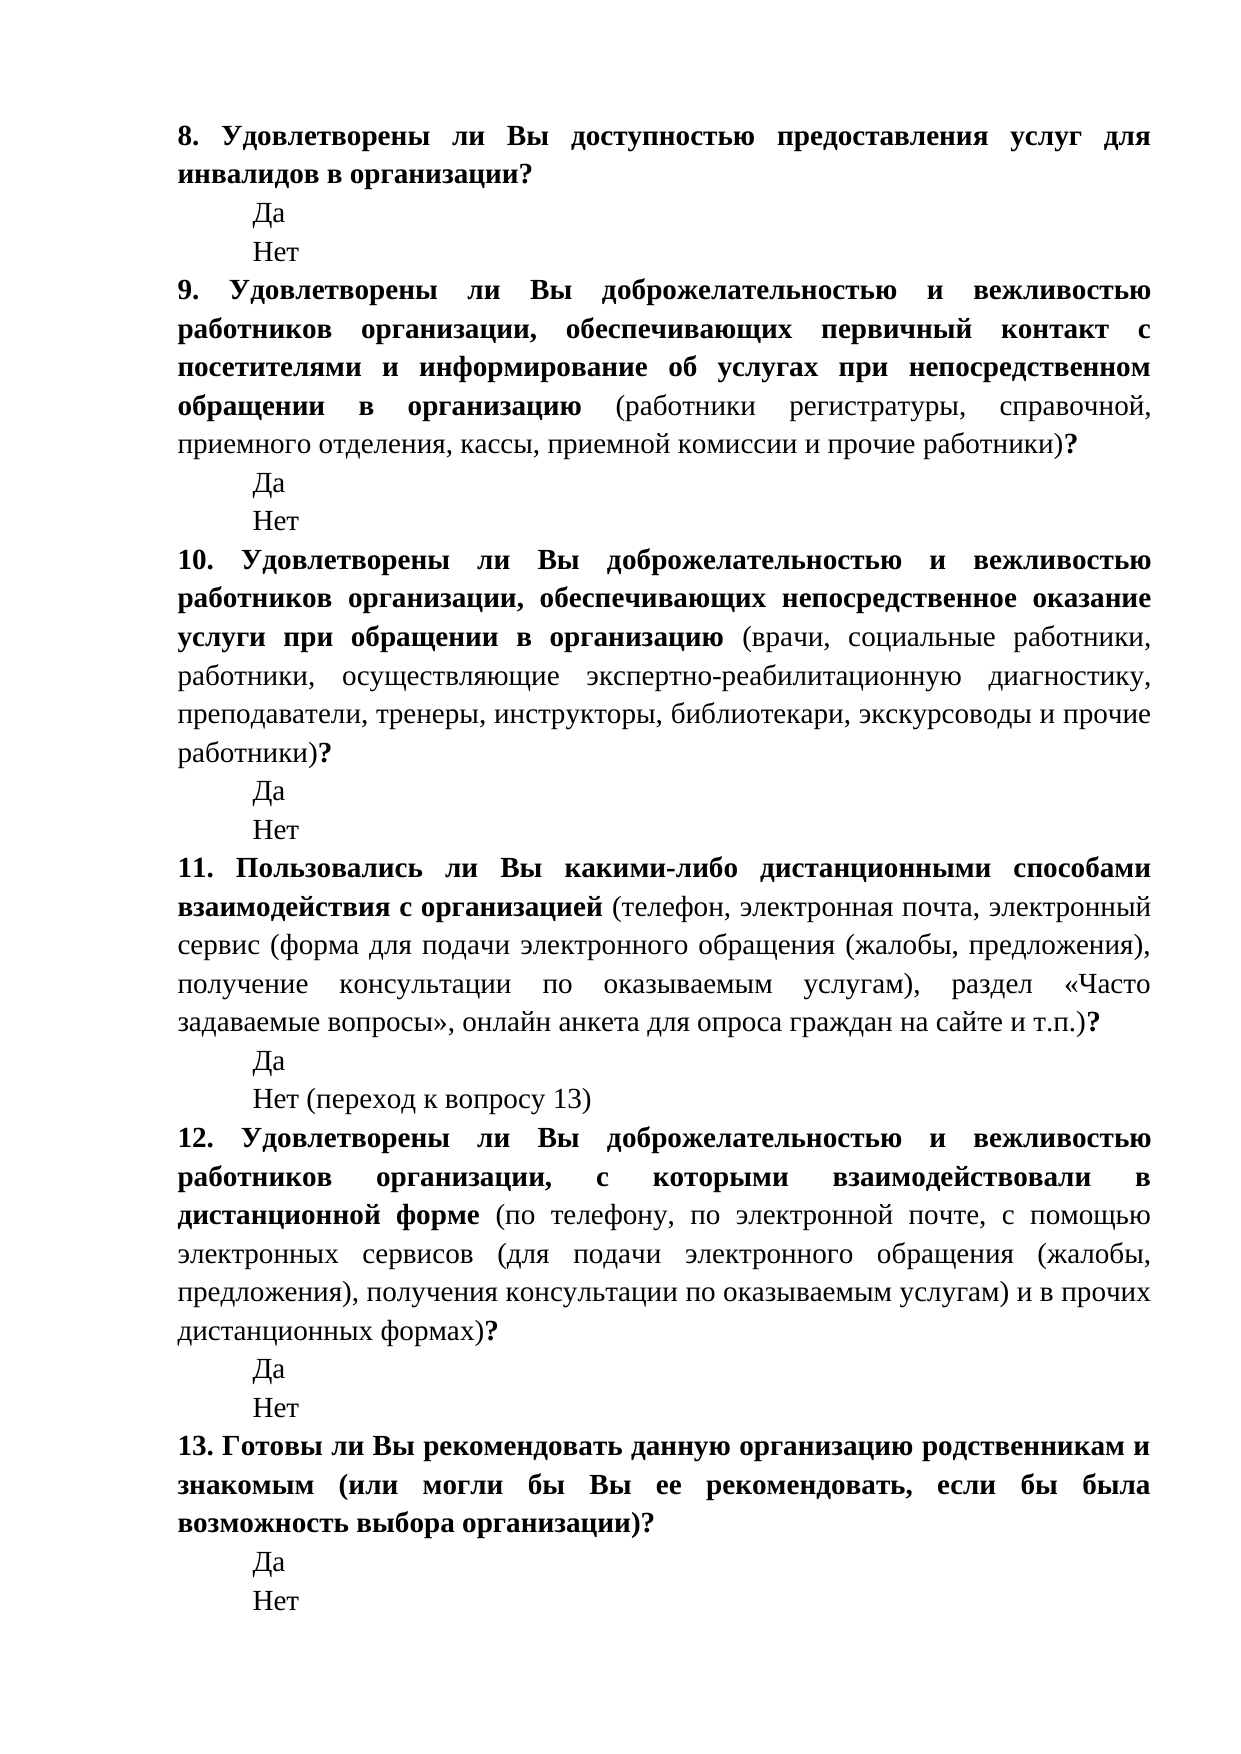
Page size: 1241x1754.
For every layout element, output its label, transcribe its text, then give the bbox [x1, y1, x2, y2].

list Нет [252, 1583, 1152, 1616]
list Да [252, 773, 1152, 807]
text 11. Пользовались ли Вы какими-либо дистанционными способами взаимодействия с организацией (телефон, электронная почта, электронный сервис (форма для подачи электронного обращения (жалобы, предложения), получение консультации по оказываемым услугам), раздел «Часто задаваемые вопросы», онлайн анкета для опроса граждан на сайте и т.п.)? [177, 850, 1152, 1038]
text 12. Удовлетворены ли Вы доброжелательностью и вежливостью работников организации, с которыми взаимодействовали в дистанционной форме (по телефону, по электронной почте, с помощью электронных сервисов (для подачи электронного обращения (жалобы, предложения), получения консультации по оказываемым услугам) и в прочих дистанционных формах)? [177, 1120, 1152, 1346]
list Нет [252, 503, 1152, 537]
list Нет [252, 1390, 1152, 1423]
text 13. Готовы ли Вы рекомендовать данную организацию родственникам и знакомым (или могли бы Вы ее рекомендовать, если бы была возможность выбора организации)? [177, 1428, 1152, 1539]
list Да [252, 1544, 1152, 1578]
list Нет [252, 812, 1152, 845]
list Да [252, 1351, 1152, 1385]
list Нет (переход к вопросу 13) [252, 1082, 1152, 1115]
text 8. Удовлетворены ли Вы доступностью предоставления услуг для инвалидов в организации? [177, 118, 1152, 190]
list Да [252, 1043, 1152, 1077]
text 10. Удовлетворены ли Вы доброжелательностью и вежливостью работников организации, обеспечивающих непосредственное оказание услуги при обращении в организацию (врачи, социальные работники, работники, осуществляющие экспертно-реабилитационную диагностику, преподаватели, тренеры, инструкторы, библиотекари, экскурсоводы и прочие работники)? [177, 542, 1152, 768]
list Нет [252, 234, 1152, 267]
list Да [252, 195, 1152, 229]
list Да [252, 465, 1152, 498]
text 9. Удовлетворены ли Вы доброжелательностью и вежливостью работников организации, обеспечивающих первичный контакт с посетителями и информирование об услугах при непосредственном обращении в организацию (работники регистратуры, справочной, приемного отделения, кассы, приемной комиссии и прочие работники)? [177, 272, 1152, 460]
